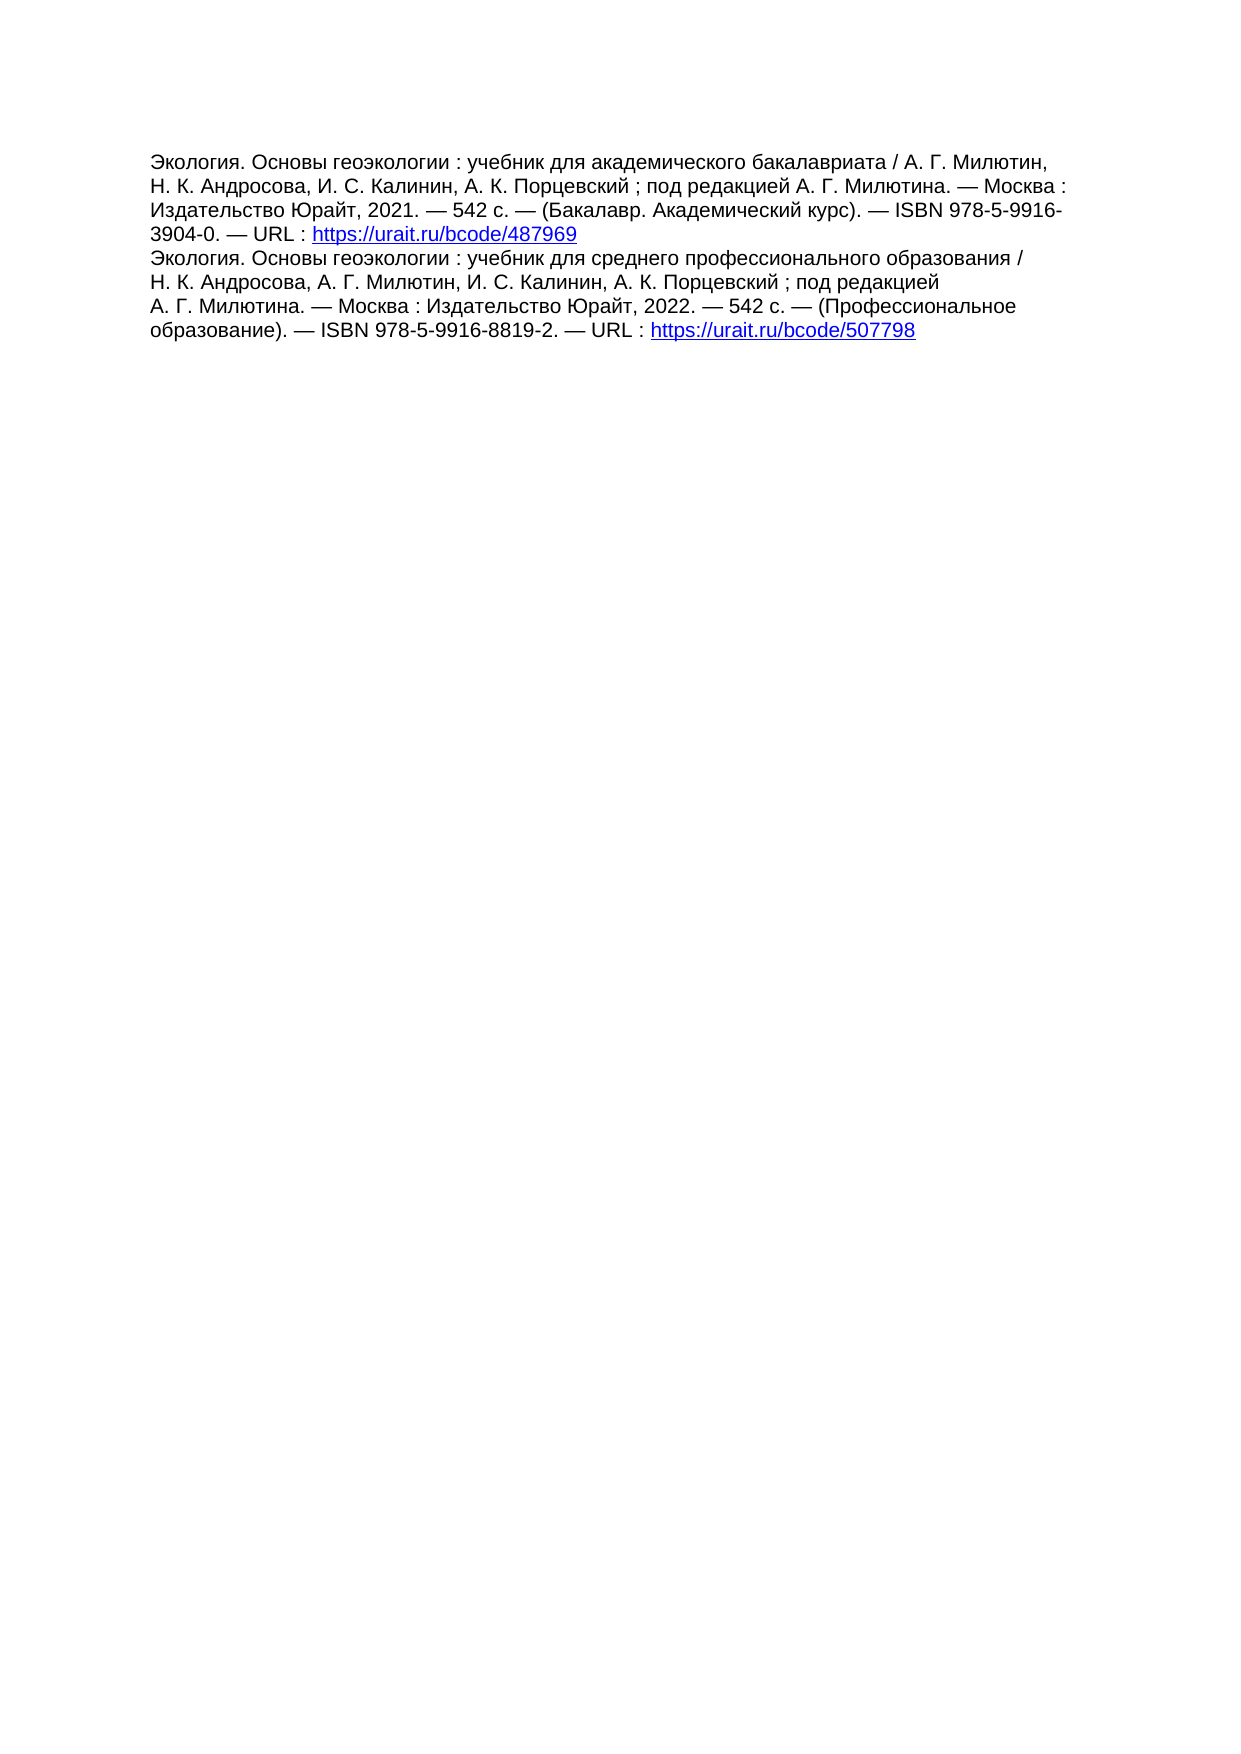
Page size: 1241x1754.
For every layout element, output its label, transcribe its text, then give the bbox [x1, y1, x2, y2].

text Экология. Основы геоэкологии : учебник для среднего профессионального образования / Н. К. Андросова, А. Г. Милютин, И. С. Калинин, А. К. Порцевский ; под редакцией А. Г. Милютина. — Москва : Издательство Юрайт, 2022. — 542 с. — (Профессиональное образование). — ISBN 978-5-9916-8819-2. — URL : https://urait.ru/bcode/507798 [150, 246, 1090, 342]
text Экология. Основы геоэкологии : учебник для академического бакалавриата / А. Г. Милютин, Н. К. Андросова, И. С. Калинин, А. К. Порцевский ; под редакцией А. Г. Милютина. — Москва : Издательство Юрайт, 2021. — 542 с. — (Бакалавр. Академический курс). — ISBN 978-5-9916-3904-0. — URL : https://urait.ru/bcode/487969 [150, 150, 1090, 246]
